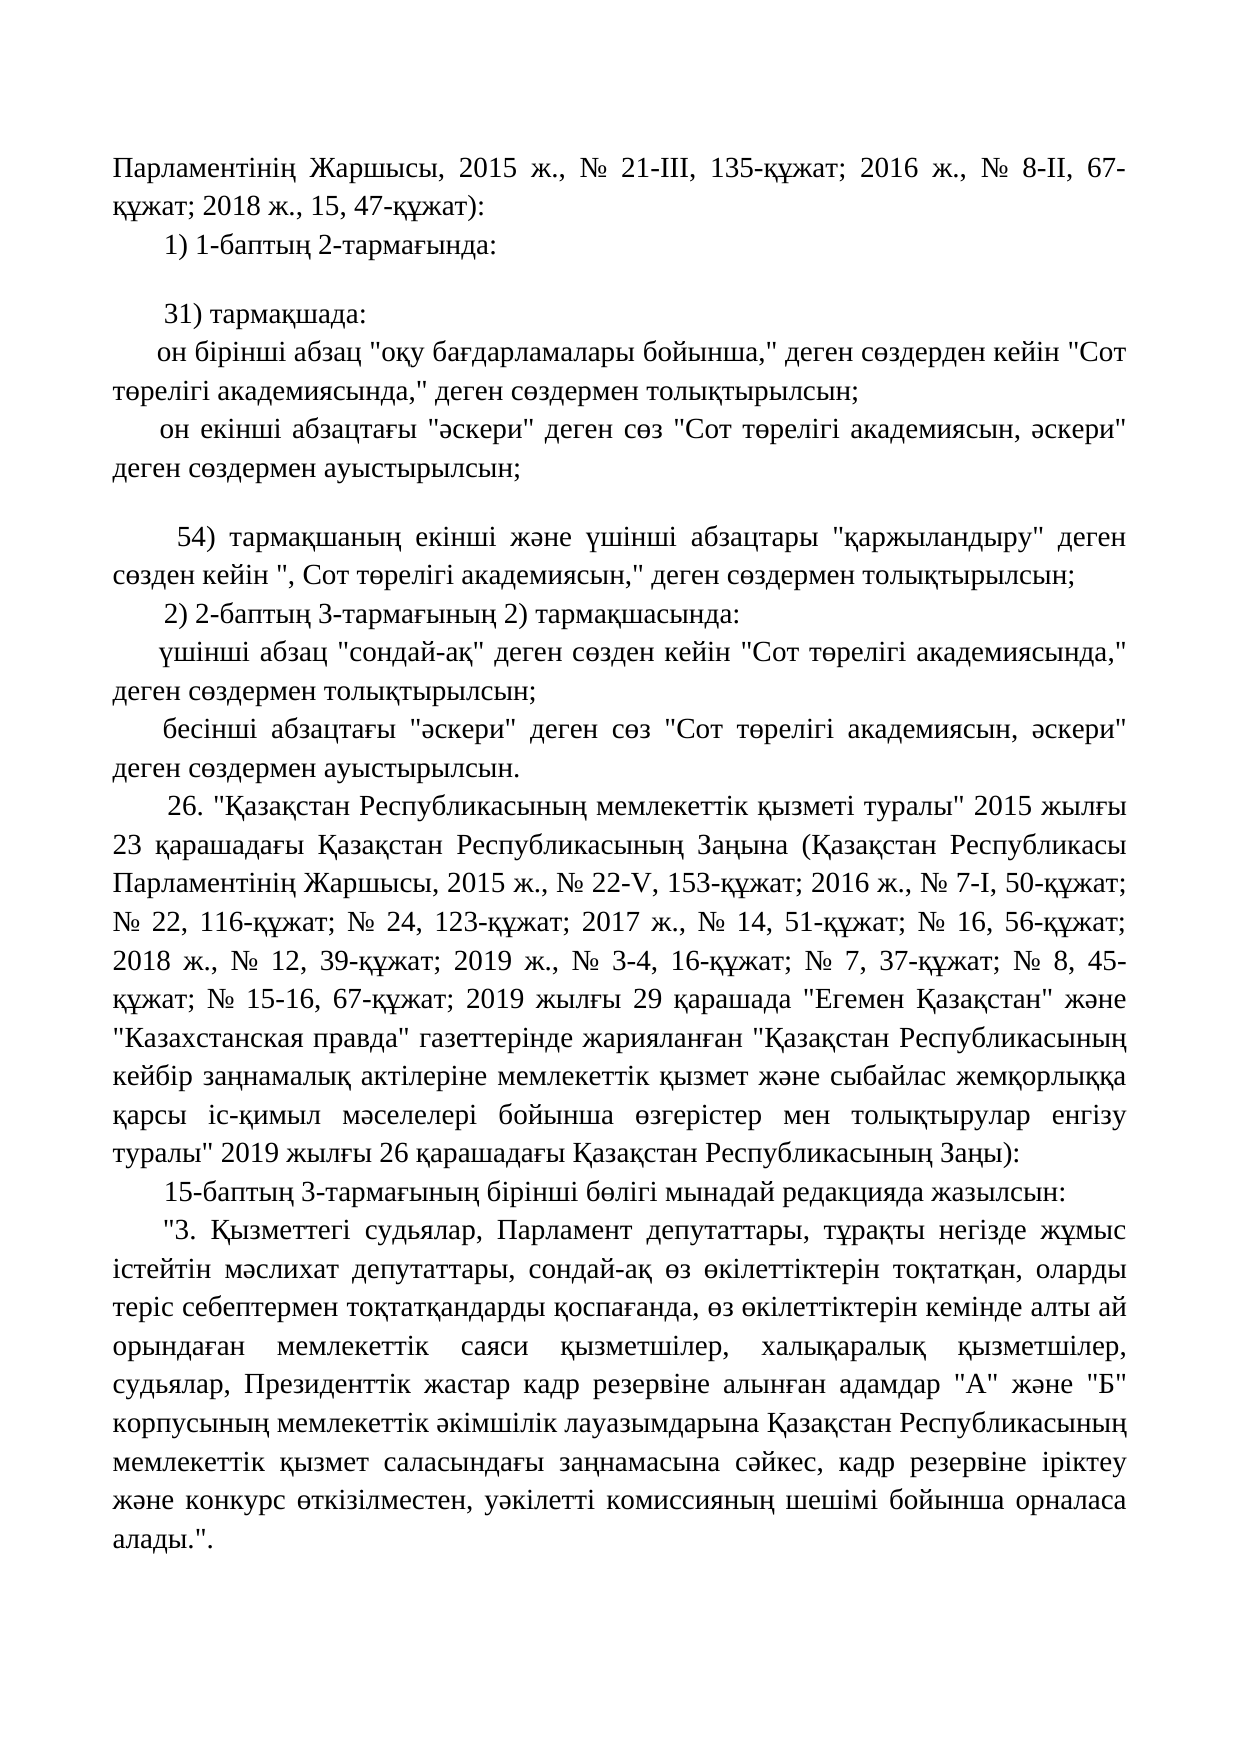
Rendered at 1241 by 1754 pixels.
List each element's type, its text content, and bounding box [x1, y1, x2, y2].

text бесінші абзацтағы "әскери" деген сөз "Сот төрелігі академиясын, әскери" деген сөздермен ауыстырылсын. [112, 711, 1128, 783]
text он екінші абзацтағы "әскери" деген сөз "Сот төрелігі академиясын, әскери" деген сөздермен ауыстырылсын; [112, 411, 1128, 483]
text он бірінші абзац "оқу бағдарламалары бойынша," деген сөздерден кейін "Сот төрелігі академиясында," деген сөздермен толықтырылсын; [112, 334, 1128, 406]
text 15-баптың 3-тармағының бірінші бөлігі мынадай редакцияда жазылсын: [112, 1174, 1128, 1207]
text 2) 2-баптың 3-тармағының 2) тармақшасында: [112, 596, 1128, 629]
text "3. Қызметтегі судьялар, Парламент депутаттары, тұрақты негiзде жұмыс iстейтiн мәслихат депутаттары, сондай-ақ өз өкілеттіктерін тоқтатқан, оларды теріс себептермен тоқтатқандарды қоспағанда, өз өкілеттіктерін кемінде алты ай орындаған мемлекеттiк саяси қызметшiлер, халықаралық қызметшілер, судьялар, Президенттік жастар кадр резервіне алынған адамдар "А" және "Б" корпусының мемлекеттiк әкiмшілiк лауазымдарына Қазақстан Республикасының мемлекеттік қызмет саласындағы заңнамасына сәйкес, кадр резервіне іріктеу және конкурс өткізілместен, уәкілетті комиссияның шешімі бойынша орналаса алады.". [112, 1212, 1128, 1554]
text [112, 150, 1128, 222]
text 26. "Қазақстан Республикасының мемлекеттік қызметі туралы" 2015 жылғы 23 қарашадағы Қазақстан Республикасының Заңына (Қазақстан Республикасы Парламентінің Жаршысы, 2015 ж., № 22-V, 153-құжат; 2016 ж., № 7-І, 50-құжат; № 22, 116-құжат; № 24, 123-құжат; 2017 ж., № 14, 51-құжат; № 16, 56-құжат; 2018 ж., № 12, 39-құжат; 2019 ж., № 3-4, 16-құжат; № 7, 37-құжат; № 8, 45-құжат; № 15-16, 67-құжат; 2019 жылғы 29 қарашада "Егемен Қазақстан" және "Казахстанская правда" газеттерінде жарияланған "Қазақстан Республикасының кейбір заңнамалық актілеріне мемлекеттік қызмет және сыбайлас жемқорлыққа қарсы іс-қимыл мәселелері бойынша өзгерістер мен толықтырулар енгізу туралы" 2019 жылғы 26 қарашадағы Қазақстан Республикасының Заңы): [112, 788, 1128, 1169]
text үшінші абзац "сондай-ақ" деген сөзден кейін "Сот төрелігі академиясында," деген сөздермен толықтырылсын; [112, 634, 1128, 706]
text 31) тармақшада: [112, 296, 1128, 329]
text 54) тармақшаның екінші және үшінші абзацтары "қаржыландыру" деген сөзден кейін ", Сот төрелігі академиясын," деген сөздермен толықтырылсын; [112, 519, 1128, 591]
text 1) 1-баптың 2-тармағында: [112, 227, 1128, 261]
